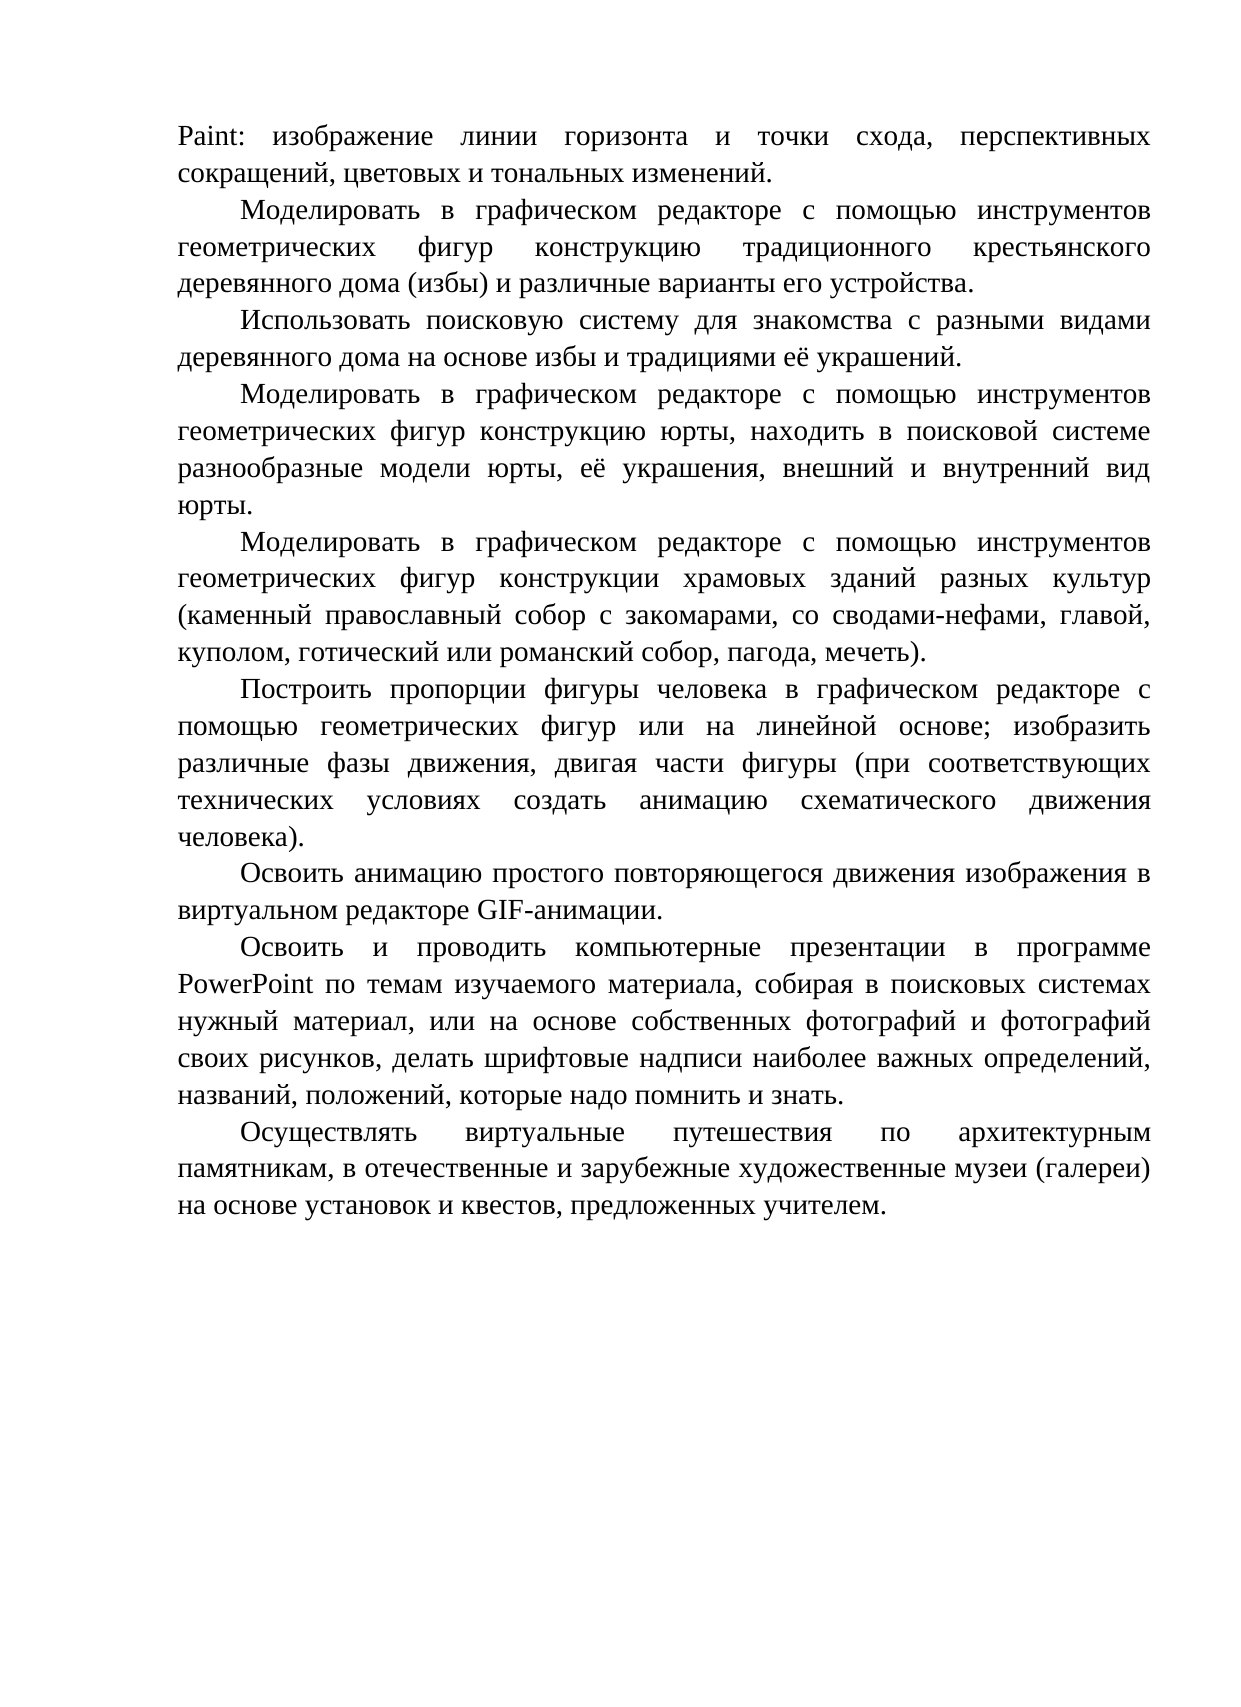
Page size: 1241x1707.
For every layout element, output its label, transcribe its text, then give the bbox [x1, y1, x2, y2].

text Использовать поисковую систему для знакомства с разными видами деревянного дома на основе избы и традициями её украшений. [177, 302, 1152, 373]
text Освоить анимацию простого повторяющегося движения изображения в виртуальном редакторе GIF-анимации. [177, 856, 1152, 926]
text Моделировать в графическом редакторе с помощью инструментов геометрических фигур конструкции храмовых зданий разных культур (каменный православный собор с закомарами, со сводами-нефами, главой, куполом, готический или романский собор, пагода, мечеть). [177, 524, 1152, 668]
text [177, 118, 1152, 188]
text Построить пропорции фигуры человека в графическом редакторе с помощью геометрических фигур или на линейной основе; изобразить различные фазы движения, двигая части фигуры (при соответствующих технических условиях создать анимацию схематического движения человека). [177, 671, 1152, 852]
text Моделировать в графическом редакторе с помощью инструментов геометрических фигур конструкцию традиционного крестьянского деревянного дома (избы) и различные варианты его устройства. [177, 192, 1152, 299]
text Освоить и проводить компьютерные презентации в программе PowerPoint по темам изучаемого материала, собирая в поисковых системах нужный материал, или на основе собственных фотографий и фотографий своих рисунков, делать шрифтовые надписи наиболее важных определений, названий, положений, которые надо помнить и знать. [177, 929, 1152, 1110]
text Моделировать в графическом редакторе с помощью инструментов геометрических фигур конструкцию юрты, находить в поисковой системе разнообразные модели юрты, её украшения, внешний и внутренний вид юрты. [177, 376, 1152, 520]
text Осуществлять виртуальные путешествия по архитектурным памятникам, в отечественные и зарубежные художественные музеи (галереи) на основе установок и квестов, предложенных учителем. [177, 1114, 1152, 1221]
